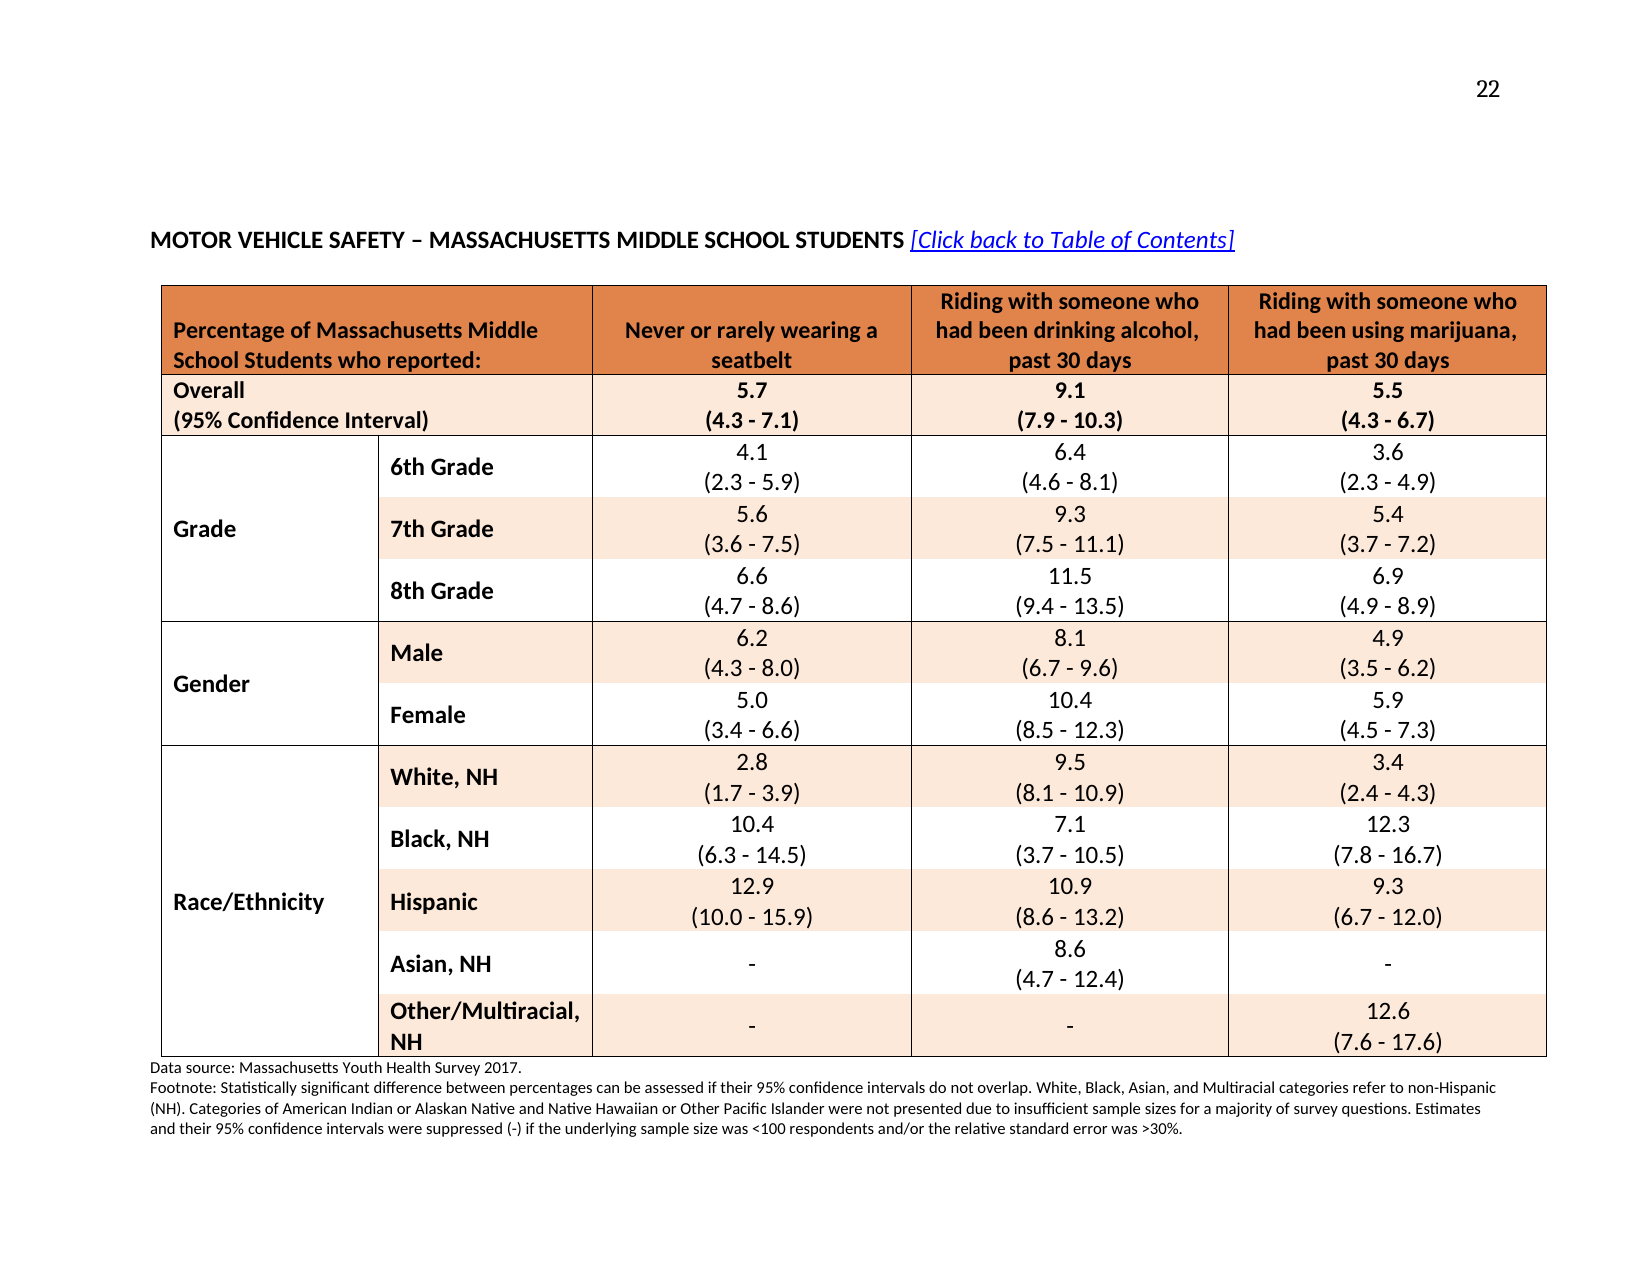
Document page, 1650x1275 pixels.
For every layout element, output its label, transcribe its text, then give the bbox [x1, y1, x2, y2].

table_cell 6.6 (4.7 - 8.6) [593, 559, 911, 621]
table_cell 2.8 (1.7 - 3.9) [593, 746, 911, 807]
table_cell 5.6 (3.6 - 7.5) [593, 497, 911, 559]
table_cell 10.4 (6.3 - 14.5) [593, 807, 911, 869]
table_cell - [1229, 931, 1546, 994]
table_cell White, NH [379, 746, 592, 807]
table_cell Gender [162, 622, 378, 745]
table_header Never or rarely wearing a seatbelt [593, 286, 911, 374]
table_cell 9.5 (8.1 - 10.9) [912, 746, 1228, 807]
table_cell - [593, 931, 911, 994]
table_cell 5.5 (4.3 - 6.7) [1229, 375, 1546, 435]
table_cell Female [379, 683, 592, 745]
table_cell 3.6 (2.3 - 4.9) [1229, 436, 1546, 497]
table_cell Asian, NH [379, 931, 592, 994]
table_cell Grade [162, 436, 378, 621]
table_cell 4.9 (3.5 - 6.2) [1229, 622, 1546, 683]
table_cell 9.3 (6.7 - 12.0) [1229, 869, 1546, 931]
table_cell 6.2 (4.3 - 8.0) [593, 622, 911, 683]
table_cell 6th Grade [379, 436, 592, 497]
text MOTOR VEHICLE SAFETY – MASSACHUSETTS MIDDLE SCHOOL STUDENTS [Click back to Table of Contents] [150, 224, 1500, 254]
table_cell Overall (95% Confidence Interval) [162, 375, 592, 435]
table_header Riding with someone who had been drinking alcohol, past 30 days [912, 286, 1228, 374]
table_cell 10.4 (8.5 - 12.3) [912, 683, 1228, 745]
table_cell 5.0 (3.4 - 6.6) [593, 683, 911, 745]
table_cell Black, NH [379, 807, 592, 869]
table_cell 11.5 (9.4 - 13.5) [912, 559, 1228, 621]
table_cell 8th Grade [379, 559, 592, 621]
table_cell Other/Multiracial, NH [379, 994, 592, 1056]
text Data source: Massachusetts Youth Health Survey 2017. [150, 1057, 1462, 1078]
table_cell 12.3 (7.8 - 16.7) [1229, 807, 1546, 869]
table_cell 3.4 (2.4 - 4.3) [1229, 746, 1546, 807]
table_cell Male [379, 622, 592, 683]
table_cell Hispanic [379, 869, 592, 931]
table_header Riding with someone who had been using marijuana, past 30 days [1229, 286, 1546, 374]
table_cell - [593, 994, 911, 1056]
table_cell 7.1 (3.7 - 10.5) [912, 807, 1228, 869]
table_cell Race/Ethnicity [162, 746, 378, 1056]
table_cell 6.9 (4.9 - 8.9) [1229, 559, 1546, 621]
table_cell 9.1 (7.9 - 10.3) [912, 375, 1228, 435]
table_cell 5.9 (4.5 - 7.3) [1229, 683, 1546, 745]
table_cell 12.9 (10.0 - 15.9) [593, 869, 911, 931]
table_cell 12.6 (7.6 - 17.6) [1229, 994, 1546, 1056]
table_cell 9.3 (7.5 - 11.1) [912, 497, 1228, 559]
table_cell 10.9 (8.6 - 13.2) [912, 869, 1228, 931]
table_cell 7th Grade [379, 497, 592, 559]
table_cell 5.4 (3.7 - 7.2) [1229, 497, 1546, 559]
table_cell 8.1 (6.7 - 9.6) [912, 622, 1228, 683]
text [150, 1078, 1500, 1138]
table_cell - [912, 994, 1228, 1056]
table_cell 5.7 (4.3 - 7.1) [593, 375, 911, 435]
table_header Percentage of Massachusetts Middle School Students who reported: [162, 286, 592, 374]
table_cell 8.6 (4.7 - 12.4) [912, 931, 1228, 994]
table_cell 6.4 (4.6 - 8.1) [912, 436, 1228, 497]
table_cell 4.1 (2.3 - 5.9) [593, 436, 911, 497]
